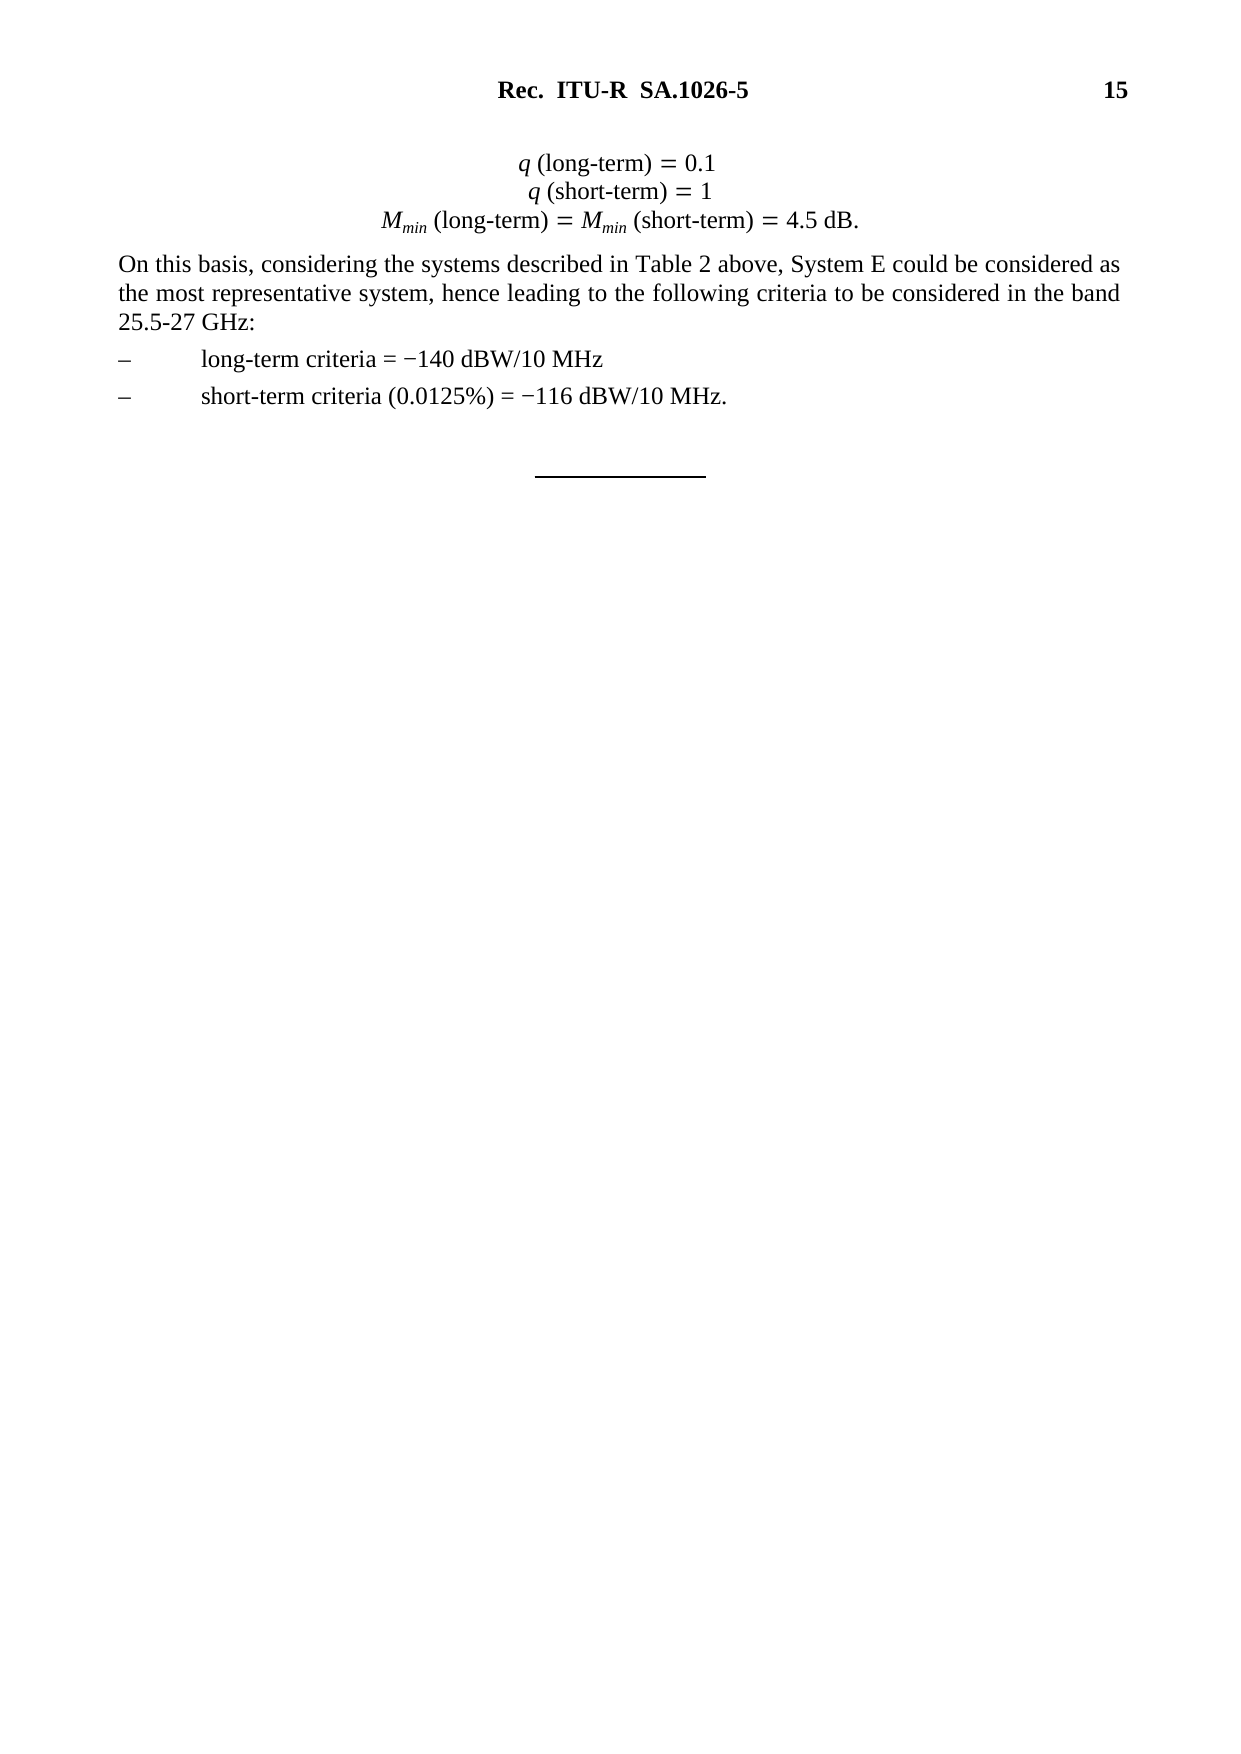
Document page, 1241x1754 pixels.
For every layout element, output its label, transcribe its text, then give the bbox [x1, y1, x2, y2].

text On this basis, considering the systems described in Table 2 above, System E could be considered as the most representative system, hence leading to the following criteria to be considered in the band 25.5-27 GHz: [118, 249, 1122, 336]
text – short-term criteria (0.0125%) = −116 dBW/10 MHz. [118, 381, 1122, 410]
text – long-term criteria = −140 dBW/10 MHz [118, 344, 1122, 373]
text q (long-term)  0.1 q (short-term)  1 Mmin (long-term)  Mmin (short-term)  4.5 dB. [118, 148, 1122, 237]
